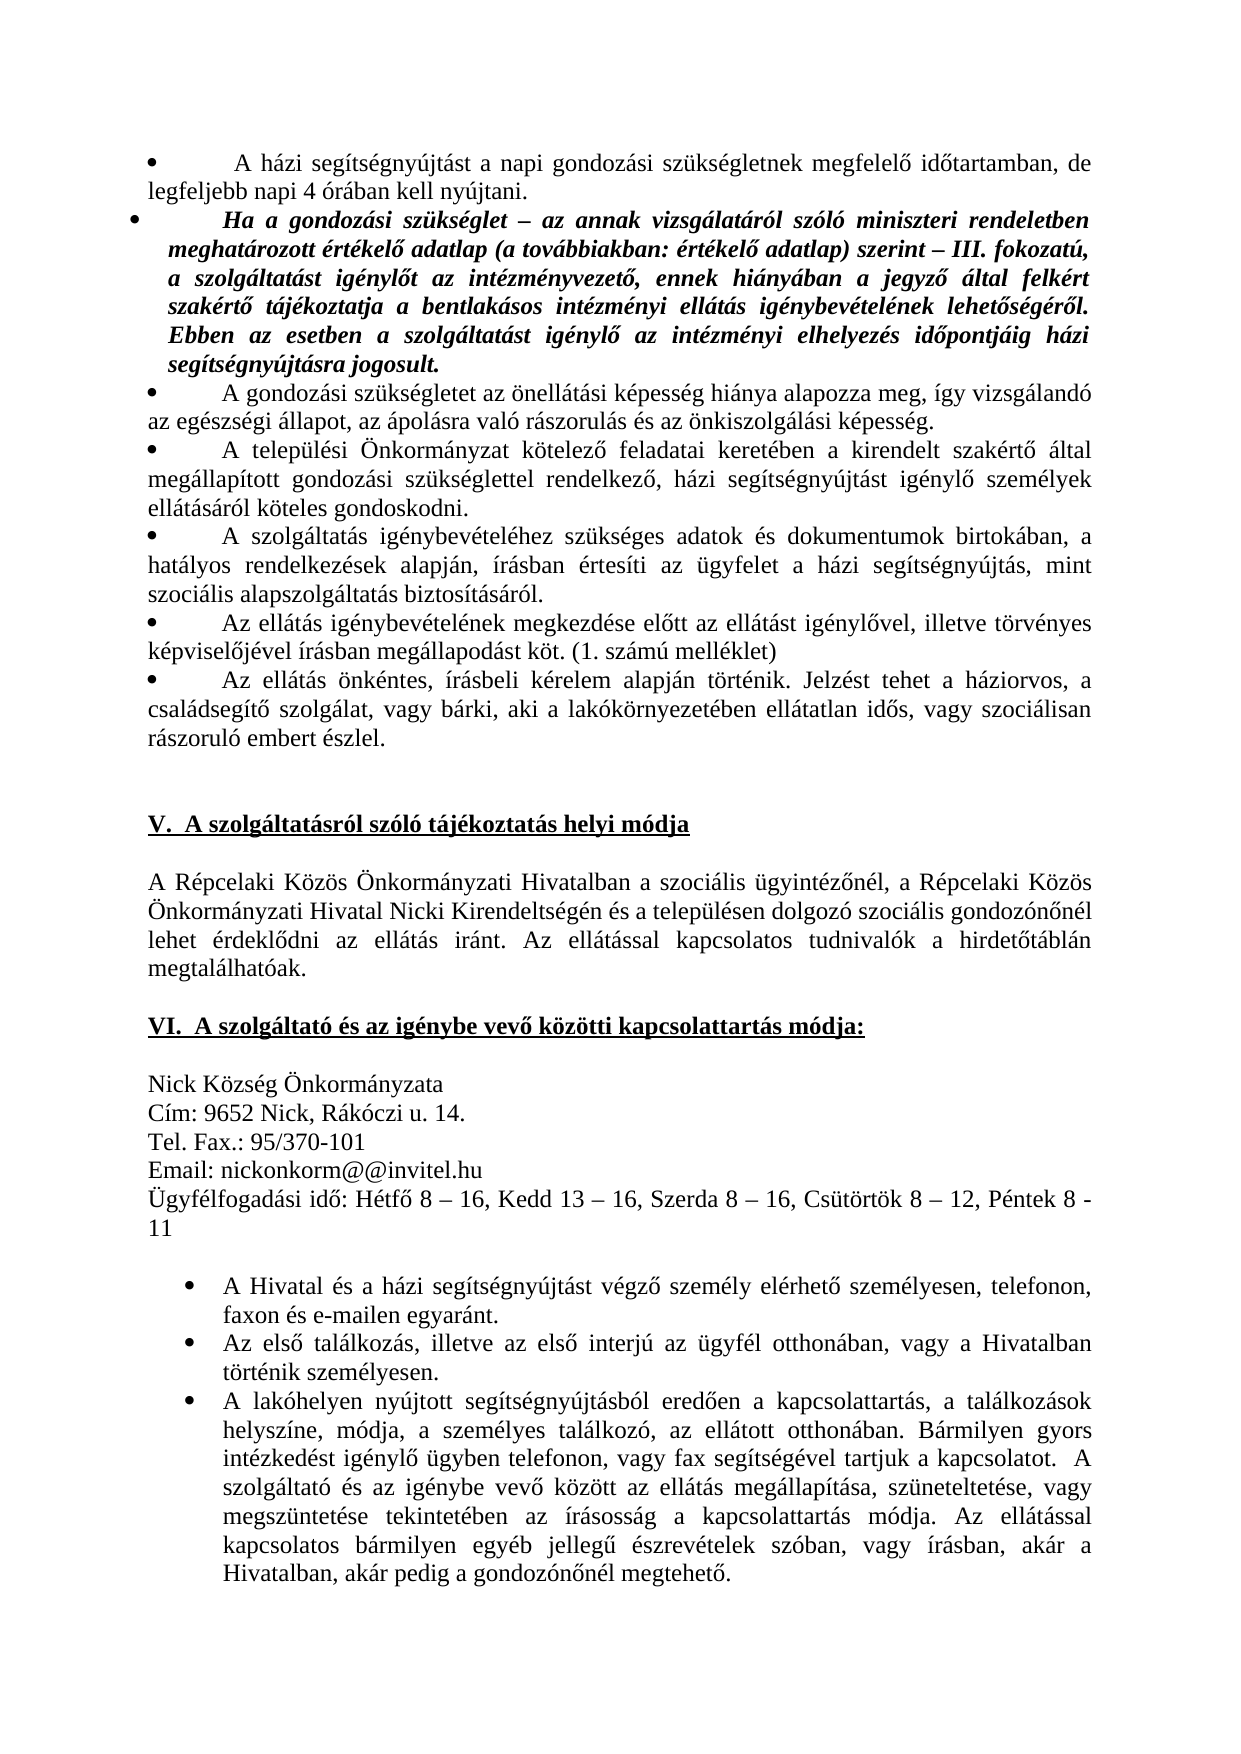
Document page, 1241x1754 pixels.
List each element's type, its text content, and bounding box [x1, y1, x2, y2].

list A települési Önkormányzat kötelező feladatai keretében a kirendelt szakértő által megállapított gondozási szükséglettel rendelkező, házi segítségnyújtást igénylő személyek ellátásáról köteles gondoskodni. [148, 435, 1093, 521]
text Email: nickonkorm@@invitel.hu [148, 1156, 1093, 1184]
list Az első találkozás, illetve az első interjú az ügyfél otthonában, vagy a Hivatalban történik személyesen. [185, 1328, 1093, 1386]
text Nick Község Önkormányzata [148, 1069, 1093, 1098]
list A lakóhelyen nyújtott segítségnyújtásból eredően a kapcsolattartás, a találkozások helyszíne, módja, a személyes találkozó, az ellátott otthonában. Bármilyen gyors intézkedést igénylő ügyben telefonon, vagy fax segítségével tartjuk a kapcsolatot. A szolgáltató és az igénybe vevő között az ellátás megállapítása, szüneteltetése, vagy megszüntetése tekintetében az írásosság a kapcsolattartás módja. Az ellátással kapcsolatos bármilyen egyéb jellegű észrevételek szóban, vagy írásban, akár a Hivatalban, akár pedig a gondozónőnél megtehető. [185, 1386, 1093, 1587]
list Az ellátás önkéntes, írásbeli kérelem alapján történik. Jelzést tehet a háziorvos, a családsegítő szolgálat, vagy bárki, aki a lakókörnyezetében ellátatlan idős, vagy szociálisan rászoruló embert észlel. [148, 665, 1093, 751]
text Cím: 9652 Nick, Rákóczi u. 14. [148, 1098, 1093, 1127]
text A Répcelaki Közös Önkormányzati Hivatalban a szociális ügyintézőnél, a Répcelaki Közös Önkormányzati Hivatal Nicki Kirendeltségén és a településen dolgozó szociális gondozónőnél lehet érdeklődni az ellátás iránt. Az ellátással kapcsolatos tudnivalók a hirdetőtáblán megtalálhatóak. [148, 867, 1093, 982]
list A szolgáltatás igénybevételéhez szükséges adatok és dokumentumok birtokában, a hatályos rendelkezések alapján, írásban értesíti az ügyfelet a házi segítségnyújtás, mint szociális alapszolgáltatás biztosításáról. [148, 521, 1093, 608]
text V. A szolgáltatásról szóló tájékoztatás helyi módja [148, 809, 1093, 838]
text  A házi segítségnyújtást a napi gondozási szükségletnek megfelelő időtartamban, de legfeljebb napi 4 órában kell nyújtani. [148, 148, 1093, 205]
text Tel. Fax.: 95/370-101 [148, 1127, 1093, 1156]
text Ügyfélfogadási idő: Hétfő 8 – 16, Kedd 13 – 16, Szerda 8 – 16, Csütörtök 8 – 12, Péntek 8 - 11 [148, 1184, 1093, 1242]
list A gondozási szükségletet az önellátási képesség hiánya alapozza meg, így vizsgálandó az egészségi állapot, az ápolásra való rászorulás és az önkiszolgálási képesség. [148, 378, 1093, 435]
list A Hivatal és a házi segítségnyújtást végző személy elérhető személyesen, telefonon, faxon és e-mailen egyaránt. [185, 1271, 1093, 1328]
list Ha a gondozási szükséglet – az annak vizsgálatáról szóló miniszteri rendeletben meghatározott értékelő adatlap (a továbbiakban: értékelő adatlap) szerint – III. fokozatú, a szolgáltatást igénylőt az intézményvezető, ennek hiányában a jegyző által felkért szakértő tájékoztatja a bentlakásos intézményi ellátás igénybevételének lehetőségéről. Ebben az esetben a szolgáltatást igénylő az intézményi elhelyezés időpontjáig házi segítségnyújtásra jogosult. [130, 205, 1093, 378]
text VI. A szolgáltató és az igénybe vevő közötti kapcsolattartás módja: [148, 1011, 1093, 1040]
list Az ellátás igénybevételének megkezdése előtt az ellátást igénylővel, illetve törvényes képviselőjével írásban megállapodást köt. (1. számú melléklet) [148, 608, 1093, 665]
